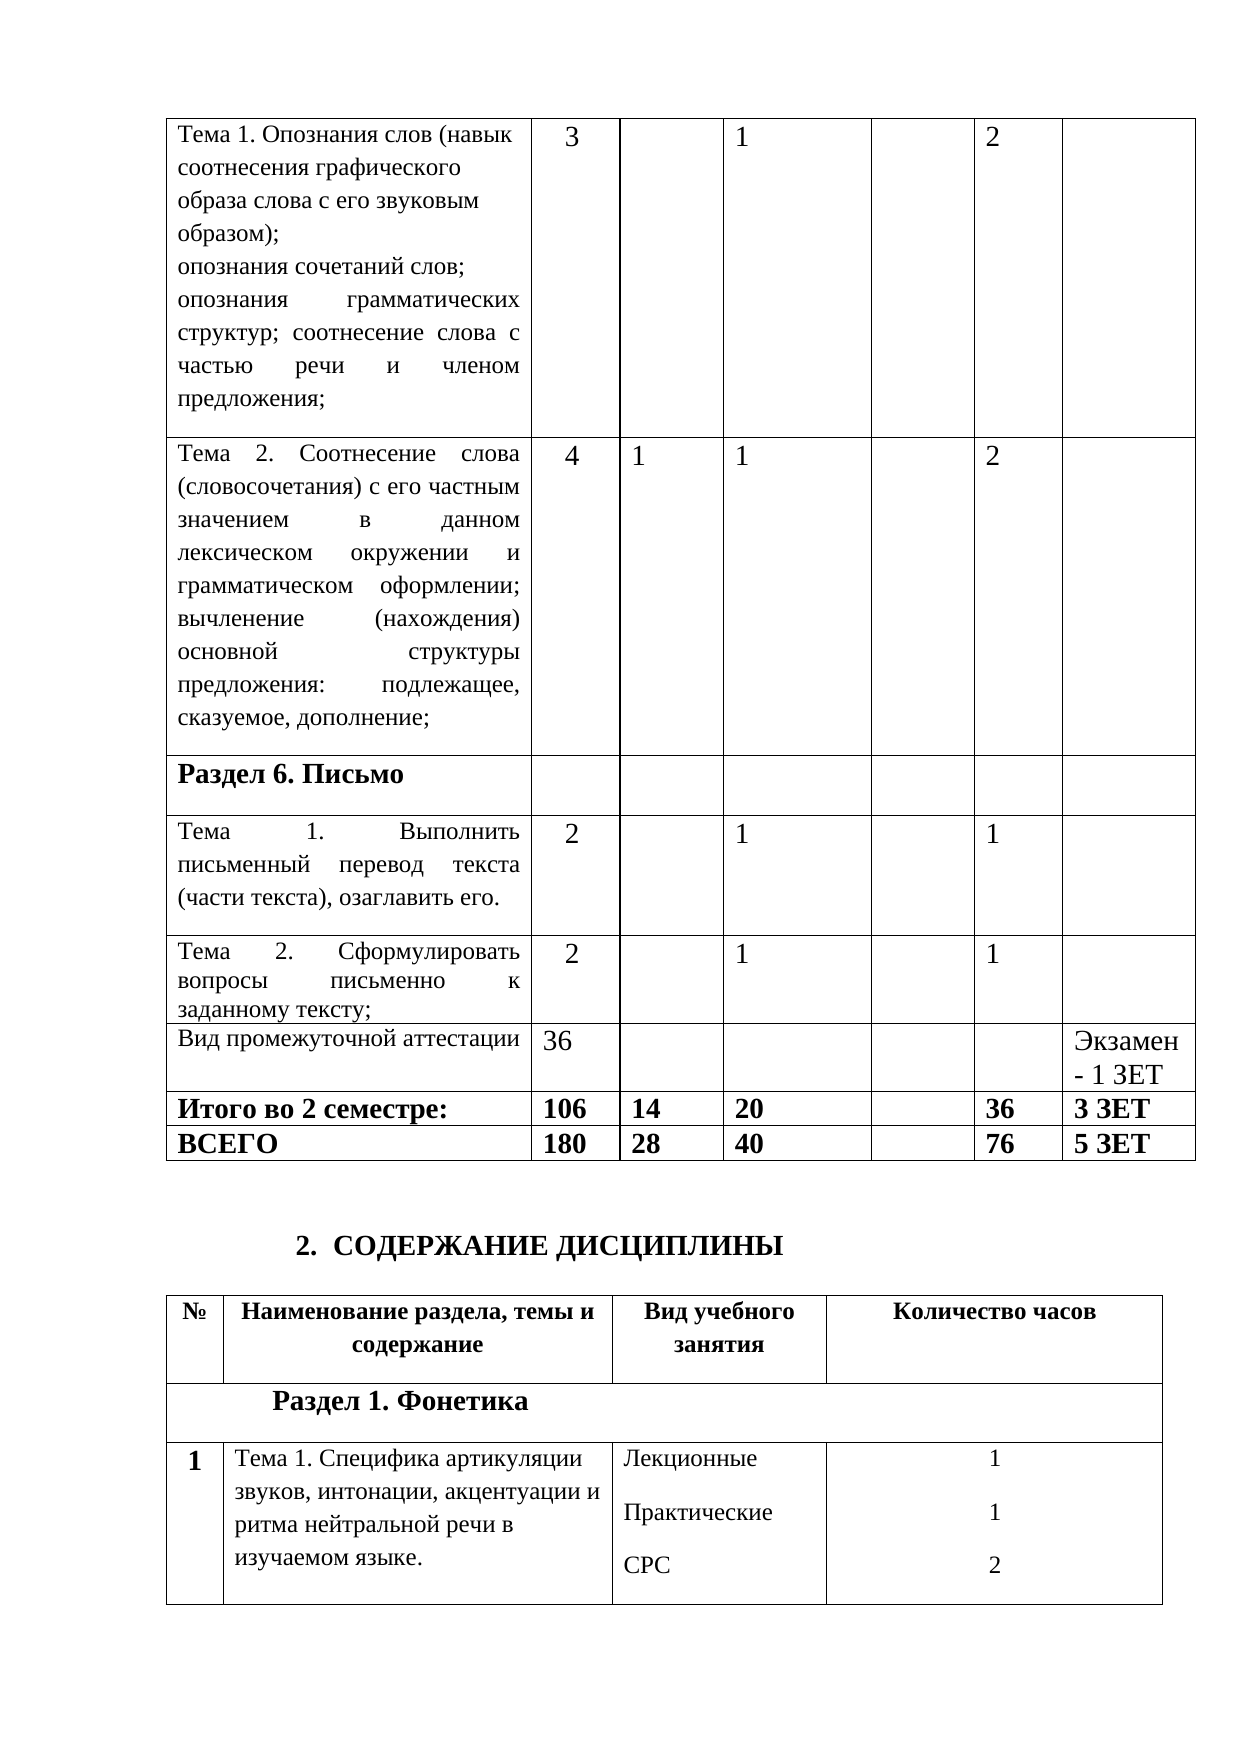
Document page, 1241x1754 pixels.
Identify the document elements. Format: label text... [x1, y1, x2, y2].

table_cell 106 [532, 1092, 619, 1125]
table_cell 1 [724, 816, 871, 935]
table_cell 14 [621, 1092, 723, 1125]
table_header Вид учебного занятия [613, 1296, 826, 1382]
table_cell 2 [975, 438, 1062, 755]
table_cell [621, 119, 723, 437]
table_cell 36 [975, 1092, 1062, 1125]
table_cell [872, 756, 974, 815]
table_cell ВСЕГО [167, 1126, 531, 1160]
table_cell Раздел 1. Фонетика [167, 1384, 1162, 1442]
table_cell 1 1 2 [827, 1443, 1162, 1604]
table_cell 180 [532, 1126, 619, 1160]
list СОДЕРЖАНИЕ ДИСЦИПЛИНЫ [295, 1228, 1152, 1261]
table_cell 5 ЗЕТ [1063, 1126, 1195, 1160]
table_cell Тема 1. Выполнить письменный перевод текста (части текста), озаглавить его. [167, 816, 531, 935]
table_cell 1 [724, 438, 871, 755]
table_cell [872, 816, 974, 935]
table_cell 1 [724, 936, 871, 1022]
table_cell Раздел 6. Письмо [167, 756, 531, 815]
table_cell [1063, 119, 1195, 437]
table_cell Тема 2. Соотнесение слова (словосочетания) с его частным значением в данном лексическом окружении и грамматическом оформлении; вычленение (нахождения) основной структуры предложения: подлежащее, сказуемое, дополнение; [167, 438, 531, 755]
table_cell [621, 756, 723, 815]
table_cell 1 [975, 936, 1062, 1022]
table_cell 40 [724, 1126, 871, 1160]
table_cell 1 [724, 119, 871, 437]
table_cell [1063, 816, 1195, 935]
table_cell [975, 756, 1062, 815]
table_cell 3 [532, 119, 619, 437]
table_cell 36 [532, 1024, 619, 1091]
table_cell [872, 1126, 974, 1160]
table_cell 28 [621, 1126, 723, 1160]
table_cell [872, 1092, 974, 1125]
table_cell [613, 1443, 826, 1604]
table_cell 20 [724, 1092, 871, 1125]
table_header Количество часов [827, 1296, 1162, 1382]
table_cell Тема 2. Сформулировать вопросы письменно к заданному тексту; [167, 936, 531, 1022]
table_cell [724, 756, 871, 815]
table_cell [975, 1024, 1062, 1091]
table_cell [1063, 438, 1195, 755]
table_cell 3 ЗЕТ [1063, 1092, 1195, 1125]
table_cell 2 [975, 119, 1062, 437]
table_cell [872, 438, 974, 755]
table_cell 1 [621, 438, 723, 755]
table_cell 2 [532, 816, 619, 935]
table_cell Итого во 2 семестре: [167, 1092, 531, 1125]
table_header № [167, 1296, 223, 1382]
table_cell [724, 1024, 871, 1091]
table_cell [621, 816, 723, 935]
table_cell 2 [532, 936, 619, 1022]
table_cell 1 [975, 816, 1062, 935]
table_cell 1 [167, 1443, 223, 1604]
table_header Наименование раздела, темы и содержание [224, 1296, 612, 1382]
table_cell 4 [532, 438, 619, 755]
table_cell [621, 1024, 723, 1091]
table_cell [1063, 756, 1195, 815]
table_cell [621, 936, 723, 1022]
table_cell 76 [975, 1126, 1062, 1160]
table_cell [224, 1443, 612, 1604]
table_cell [872, 1024, 974, 1091]
table_cell [872, 936, 974, 1022]
table_cell Вид промежуточной аттестации [167, 1024, 531, 1091]
table_cell [1063, 936, 1195, 1022]
table_cell [532, 756, 619, 815]
table_cell Экзамен- 1 ЗЕТ [1063, 1024, 1195, 1091]
table_cell [872, 119, 974, 437]
table_cell Тема 1. Опознания слов (навык соотнесения графического образа слова с его звуковым образом); опознания сочетаний слов; опознания грамматических структур; соотнесение слова с частью речи и членом предложения; [167, 119, 531, 437]
